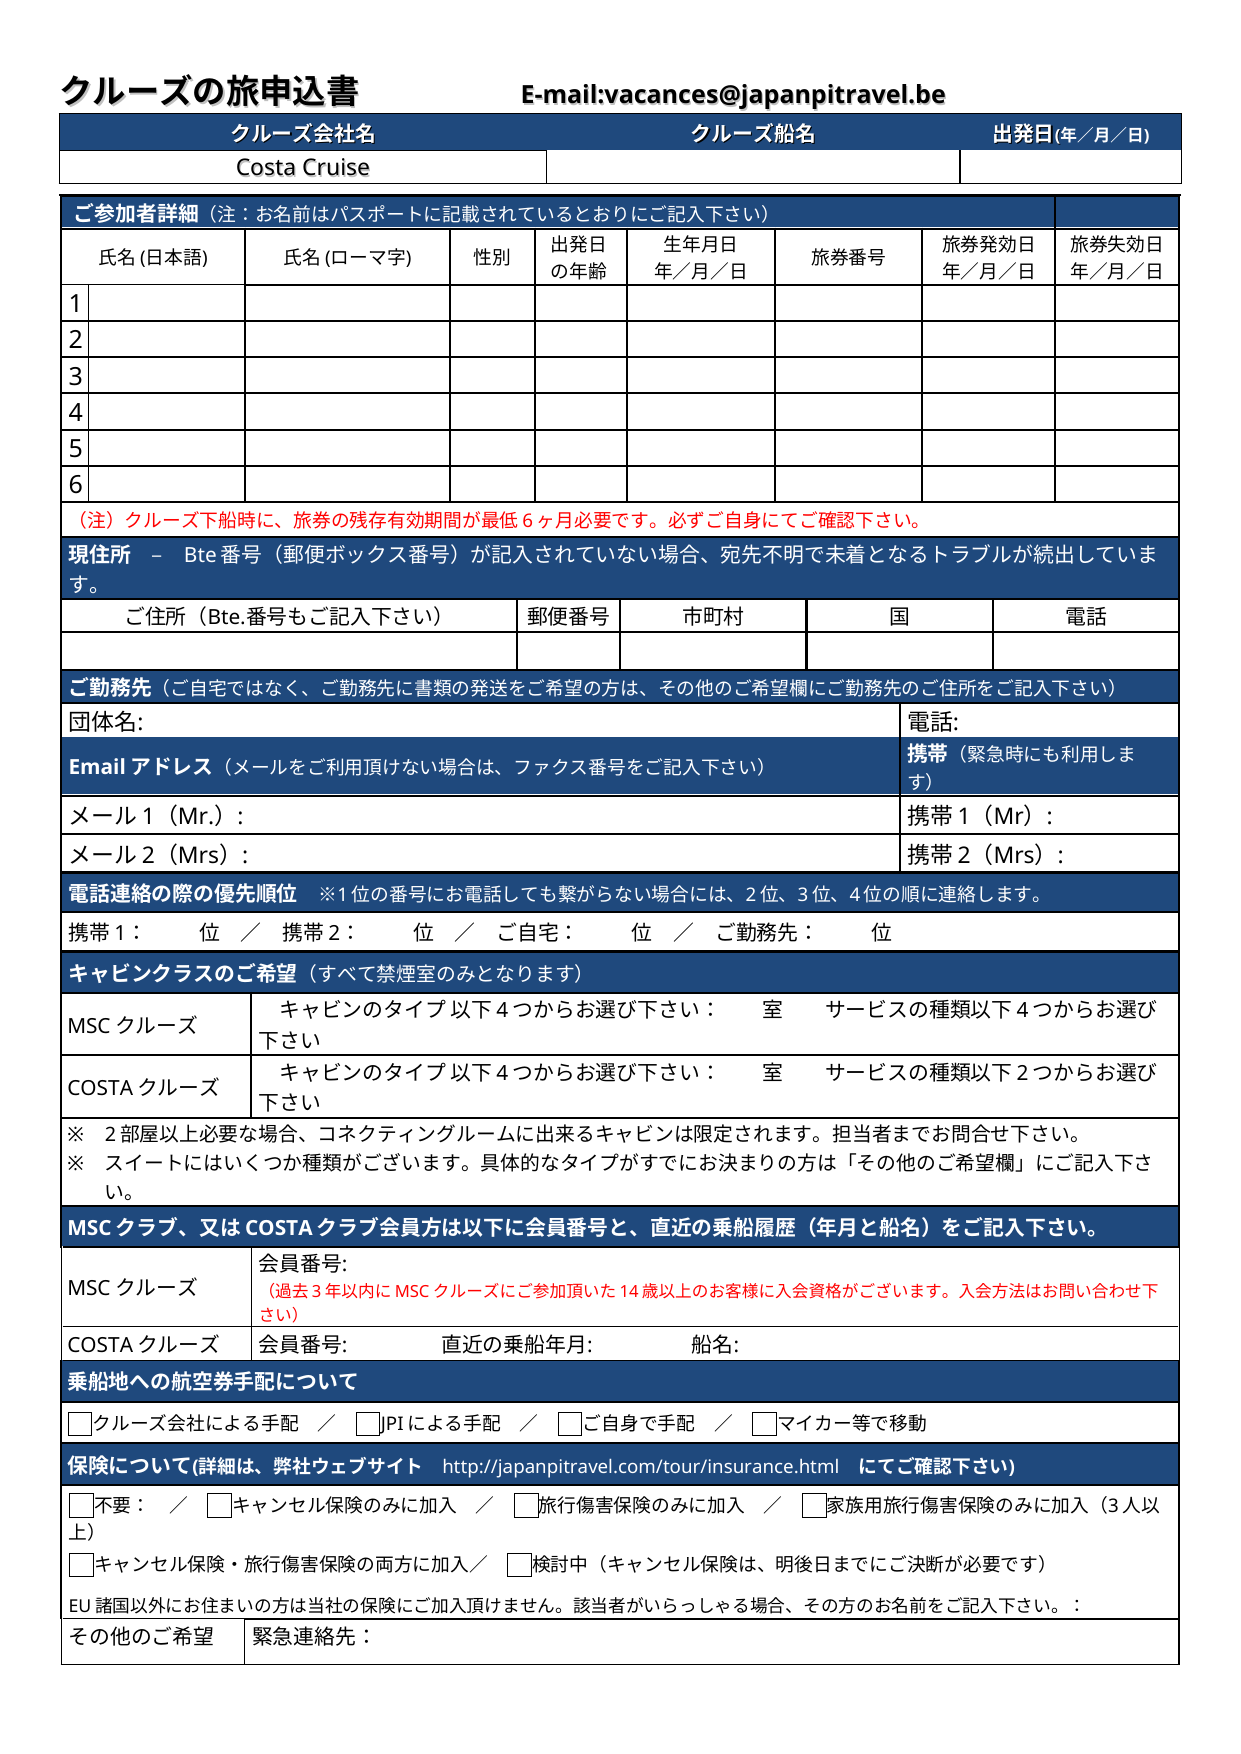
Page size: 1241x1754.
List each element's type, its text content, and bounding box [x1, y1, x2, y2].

table_cell 会員番号: 直近の乗船年月: 船名: [252, 1326, 1179, 1359]
table_cell [536, 467, 626, 501]
table_cell [923, 322, 1054, 356]
table_cell MSCクルーズ [62, 1247, 251, 1326]
table_cell メール1（Mr.）: [62, 797, 899, 833]
table_cell Emailアドレス（メールをご利用頂けない場合は、ファクス番号をご記入下さい） [62, 737, 899, 794]
table_cell [628, 286, 774, 320]
table_cell [451, 322, 534, 356]
table_cell [536, 322, 626, 356]
table_cell ご住所（Bte.番号もご記入下さい） [62, 600, 516, 631]
table_cell [451, 431, 534, 464]
table_cell [923, 467, 1054, 501]
table_cell 氏名 (日本語) [62, 230, 244, 284]
table_cell [776, 431, 921, 464]
table_cell 携帯（緊急時にも利用します） [901, 737, 1178, 794]
table_cell [628, 467, 774, 501]
table_cell 現住所 – Bte番号（郵便ボックス番号）が記入されていない場合、宛先不明で未着となるトラブルが続出しています。 [62, 538, 1178, 598]
table_cell 乗船地への航空券手配について [62, 1361, 1178, 1401]
table_cell キャビンクラスのご希望（すべて禁煙室のみとなります） [62, 953, 1178, 992]
table_cell ご勤務先（ご自宅ではなく、ご勤務先に書類の発送をご希望の方は、その他のご希望欄にご勤務先のご住所をご記入下さい） [62, 671, 1178, 702]
table_cell 郵便番号 [518, 600, 619, 631]
table_cell [621, 633, 805, 669]
table_cell [536, 431, 626, 464]
table_cell 団体名: [62, 704, 899, 737]
table_cell [89, 358, 244, 392]
table_cell MSCクルーズ [62, 994, 250, 1054]
table_cell [451, 467, 534, 501]
table_cell [776, 358, 921, 392]
table_cell [808, 633, 992, 669]
table_cell 携帯1（Mr）: [901, 797, 1178, 833]
table_cell [776, 394, 921, 428]
table_cell [246, 322, 449, 356]
table_cell 旅券失効日 年／月／日 [1056, 230, 1178, 284]
table_cell MSCクラブ、又はCOSTAクラブ会員方は以下に会員番号と、直近の乗船履歴（年月と船名）をご記入下さい。 [62, 1207, 1178, 1246]
table_cell 2部屋以上必要な場合、コネクティングルームに出来るキャビンは限定されます。担当者までお問合せ下さい。 スイートにはいくつか種類がございます。具体的なタイプがすでにお決まりの方は「その他のご希望欄」にご記入下さい。 [62, 1119, 1178, 1205]
table_cell 会員番号: （過去3年以内にMSCクルーズにご参加頂いた14歳以上のお客様に入会資格がございます。入会方法はお問い合わせ下さい） [252, 1248, 1179, 1326]
table_cell [1056, 431, 1178, 464]
table_cell [776, 286, 921, 320]
text クルーズの旅申込書 E-mail:vacances@japanpitravel.be [59, 65, 1181, 113]
table_cell [923, 394, 1054, 428]
table_cell [923, 358, 1054, 392]
table_header [1056, 197, 1178, 227]
table_cell [547, 151, 959, 183]
table_cell 氏名 (ローマ字) [246, 230, 449, 284]
table_cell メール2（Mrs）: [62, 835, 899, 871]
table_cell [536, 358, 626, 392]
table_cell （注）クルーズ下船時に、旅券の残存有効期間が最低6ヶ月必要です。必ずご自身にてご確認下さい。 [62, 503, 1178, 536]
table_cell [451, 286, 534, 320]
table_cell 保険について(詳細は、弊社ウェブサイト http://japanpitravel.com/tour/insurance.html にてご確認下さい) [62, 1444, 1178, 1484]
table_cell その他のご希望 [62, 1619, 244, 1664]
table_cell [994, 633, 1178, 669]
table_cell 4 [62, 394, 88, 428]
table_header クルーズ会社名 [60, 114, 546, 150]
table_cell [1056, 394, 1178, 428]
table_cell Costa Cruise [60, 151, 546, 183]
table_cell 生年月日 年／月／日 [628, 230, 774, 284]
table_cell 携帯2（Mrs）: [901, 835, 1178, 871]
table_header ご参加者詳細（注：お名前はパスポートに記載されているとおりにご記入下さい） [62, 197, 1054, 227]
table_cell [89, 285, 244, 320]
table_cell [246, 394, 449, 428]
table_cell [776, 467, 921, 501]
table_cell [628, 394, 774, 428]
table_cell [1056, 286, 1178, 320]
table_cell 旅券発効日 年／月／日 [923, 230, 1054, 284]
table_cell [536, 394, 626, 428]
table_cell [89, 322, 244, 356]
table_cell [628, 431, 774, 464]
table_cell [923, 286, 1054, 320]
table_cell 電話: [901, 704, 1178, 737]
table_cell [89, 467, 244, 501]
table_cell 市町村 [621, 600, 805, 631]
table_cell 旅券番号 [776, 230, 921, 284]
table_cell 携帯1： 位 ／ 携帯2： 位 ／ ご自宅： 位 ／ ご勤務先： 位 [62, 913, 1178, 950]
table_cell [1056, 322, 1178, 356]
table_cell キャビンのタイプ ： 室 サービスの種類 [252, 1056, 1178, 1117]
table_cell [628, 358, 774, 392]
table_cell COSTAクルーズ [62, 1327, 251, 1359]
table_cell [518, 633, 619, 669]
table_cell 出発日 の年齢 [536, 230, 626, 284]
table_cell 6 [62, 467, 88, 501]
table_cell [628, 322, 774, 356]
table_cell [961, 151, 1181, 183]
table_cell クルーズ会社による手配 ／ JPIによる手配 ／ ご自身で手配 ／ マイカー等で移動 [62, 1403, 1178, 1442]
table_cell COSTAクルーズ [62, 1056, 250, 1117]
table_cell [923, 431, 1054, 464]
table_cell 1 [62, 285, 88, 320]
table_cell [246, 431, 449, 464]
table_cell [89, 431, 244, 464]
table_cell [62, 633, 516, 669]
table_cell 2 [62, 322, 88, 356]
table_cell [246, 286, 449, 320]
table_cell [536, 286, 626, 320]
table_cell [451, 394, 534, 428]
table_cell 緊急連絡先： [245, 1620, 1178, 1664]
table_cell [89, 394, 244, 428]
table_cell 不要： ／ キャンセル保険のみに加入 ／ 旅行傷害保険のみに加入 ／ 家族用旅行傷害保険のみに加入（3人以上） キャンセル保険・旅行傷害保険の両方に加入／ 検討中（キャンセル保険は、明後日までにご決断が必要です） EU諸国以外にお住まいの方は当社の保険にご加入頂けません。該当者がいらっしゃる場合、その方のお名前をご記入下さい。： [62, 1486, 1178, 1618]
table_cell [1056, 358, 1178, 392]
table_header クルーズ船名 [546, 114, 960, 150]
table_cell 電話 [994, 600, 1178, 631]
table_cell [246, 358, 449, 392]
table_cell 5 [62, 431, 88, 464]
table_cell 電話連絡の際の優先順位 ※1位の番号にお電話しても繋がらない場合には、2位、3位、4位の順に連絡します。 [62, 874, 1178, 911]
table_cell 国 [808, 600, 992, 631]
table_header 出発日(年／月／日) [960, 114, 1181, 150]
table_cell 3 [62, 358, 88, 392]
table_cell [1056, 467, 1178, 501]
table_cell [246, 467, 449, 501]
table_cell [451, 358, 534, 392]
table_cell キャビンのタイプ ： 室 サービスの種類 [252, 994, 1178, 1054]
table_cell [776, 322, 921, 356]
table_cell 性別 [451, 230, 534, 284]
